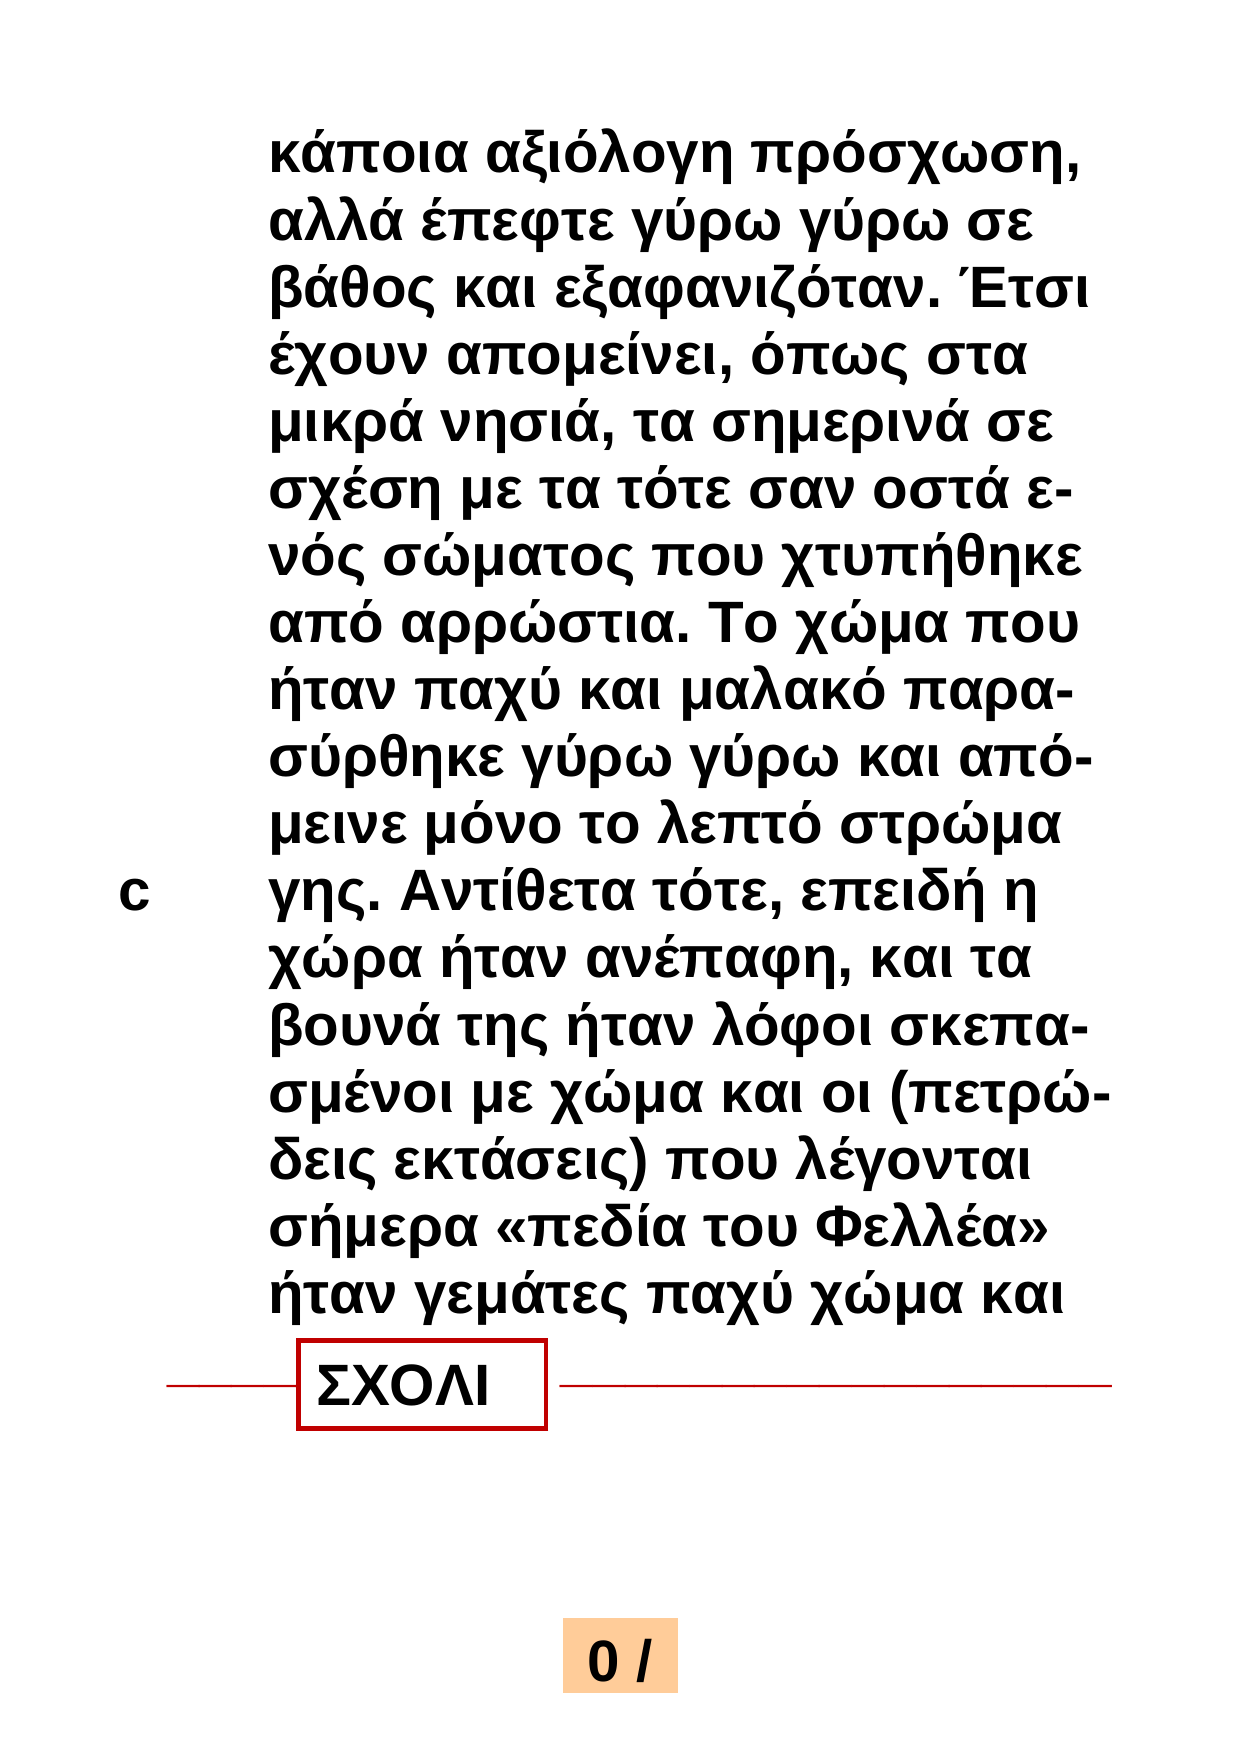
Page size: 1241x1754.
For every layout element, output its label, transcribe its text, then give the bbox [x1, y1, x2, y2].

text c γης. Αντίθετα τότε, επειδή η χώρα ήταν ανέπαφη, και τα βουνά της ήταν λόφοι σκεπα-σμένοι με χώμα και οι (πετρώ-δεις εκτάσεις) που λέγονται σήμερα «πεδία του Φελλέα» [118, 856, 1122, 1258]
text ήταν γεμάτες παχύ χώμα και [268, 1258, 1122, 1326]
text _____ _________________ [118, 1326, 1122, 1393]
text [118, 118, 1122, 856]
